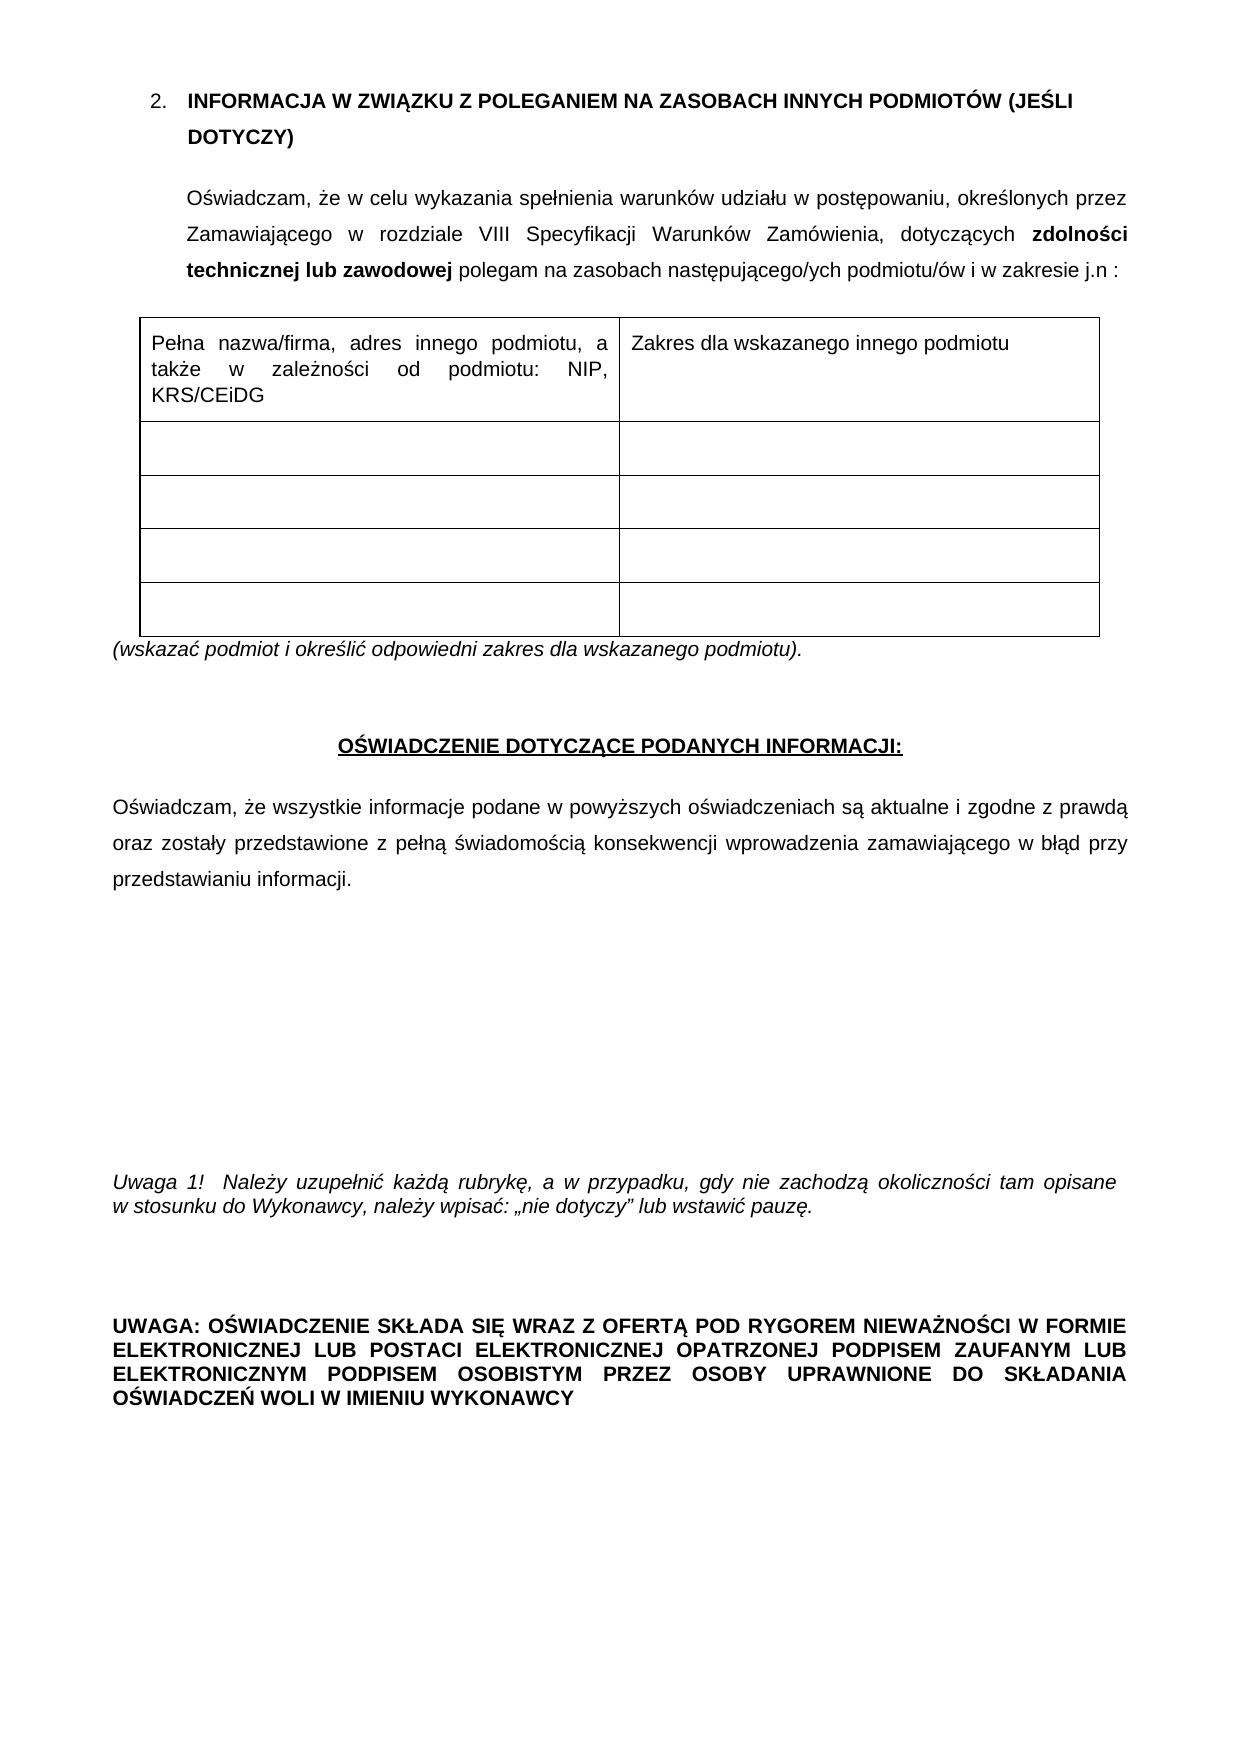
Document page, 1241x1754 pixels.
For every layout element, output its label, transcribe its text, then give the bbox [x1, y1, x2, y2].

text UWAGA: OŚWIADCZENIE SKŁADA SIĘ WRAZ Z OFERTĄ POD RYGOREM NIEWAŻNOŚCI W FORMIE ELEKTRONICZNEJ LUB POSTACI ELEKTRONICZNEJ OPATRZONEJ PODPISEM ZAUFANYM LUB ELEKTRONICZNYM PODPISEM OSOBISTYM PRZEZ OSOBY UPRAWNIONE DO SKŁADANIA OŚWIADCZEŃ WOLI W IMIENIU WYKONAWCY [112, 1314, 1128, 1409]
table_cell [141, 476, 619, 528]
table_header Zakres dla wskazanego innego podmiotu [620, 318, 1099, 421]
table_cell [141, 583, 619, 636]
text OŚWIADCZENIE DOTYCZĄCE PODANYCH INFORMACJI: [112, 733, 1128, 757]
table_cell [620, 422, 1099, 475]
table_cell [141, 529, 619, 582]
table_cell [141, 422, 619, 475]
text Uwaga 1! Należy uzupełnić każdą rubrykę, a w przypadku, gdy nie zachodzą okoliczności tam opisane w stosunku do Wykonawcy, należy wpisać: „nie dotyczy” lub wstawić pauzę. [112, 1170, 1128, 1218]
list INFORMACJA W ZWIĄZKU Z POLEGANIEM NA ZASOBACH INNYCH PODMIOTÓW (JEŚLI DOTYCZY) [150, 89, 1128, 148]
text Oświadczam, że w celu wykazania spełnienia warunków udziału w postępowaniu, określonych przez Zamawiającego w rozdziale VIII Specyfikacji Warunków Zamówienia, dotyczących zdolności technicznej lub zawodowej polegam na zasobach następującego/ych podmiotu/ów i w zakresie j.n : [186, 186, 1128, 281]
text Oświadczam, że wszystkie informacje podane w powyższych oświadczeniach są aktualne i zgodne z prawdą oraz zostały przedstawione z pełną świadomością konsekwencji wprowadzenia zamawiającego w błąd przy przedstawianiu informacji. [112, 794, 1128, 890]
table_header Pełna nazwa/firma, adres innego podmiotu, a także w zależności od podmiotu: NIP, KRS/CEiDG [141, 318, 619, 421]
table_cell [620, 476, 1099, 528]
table_cell [620, 583, 1099, 636]
table_cell [620, 529, 1099, 582]
text (wskazać podmiot i określić odpowiedni zakres dla wskazanego podmiotu). [112, 637, 1128, 661]
